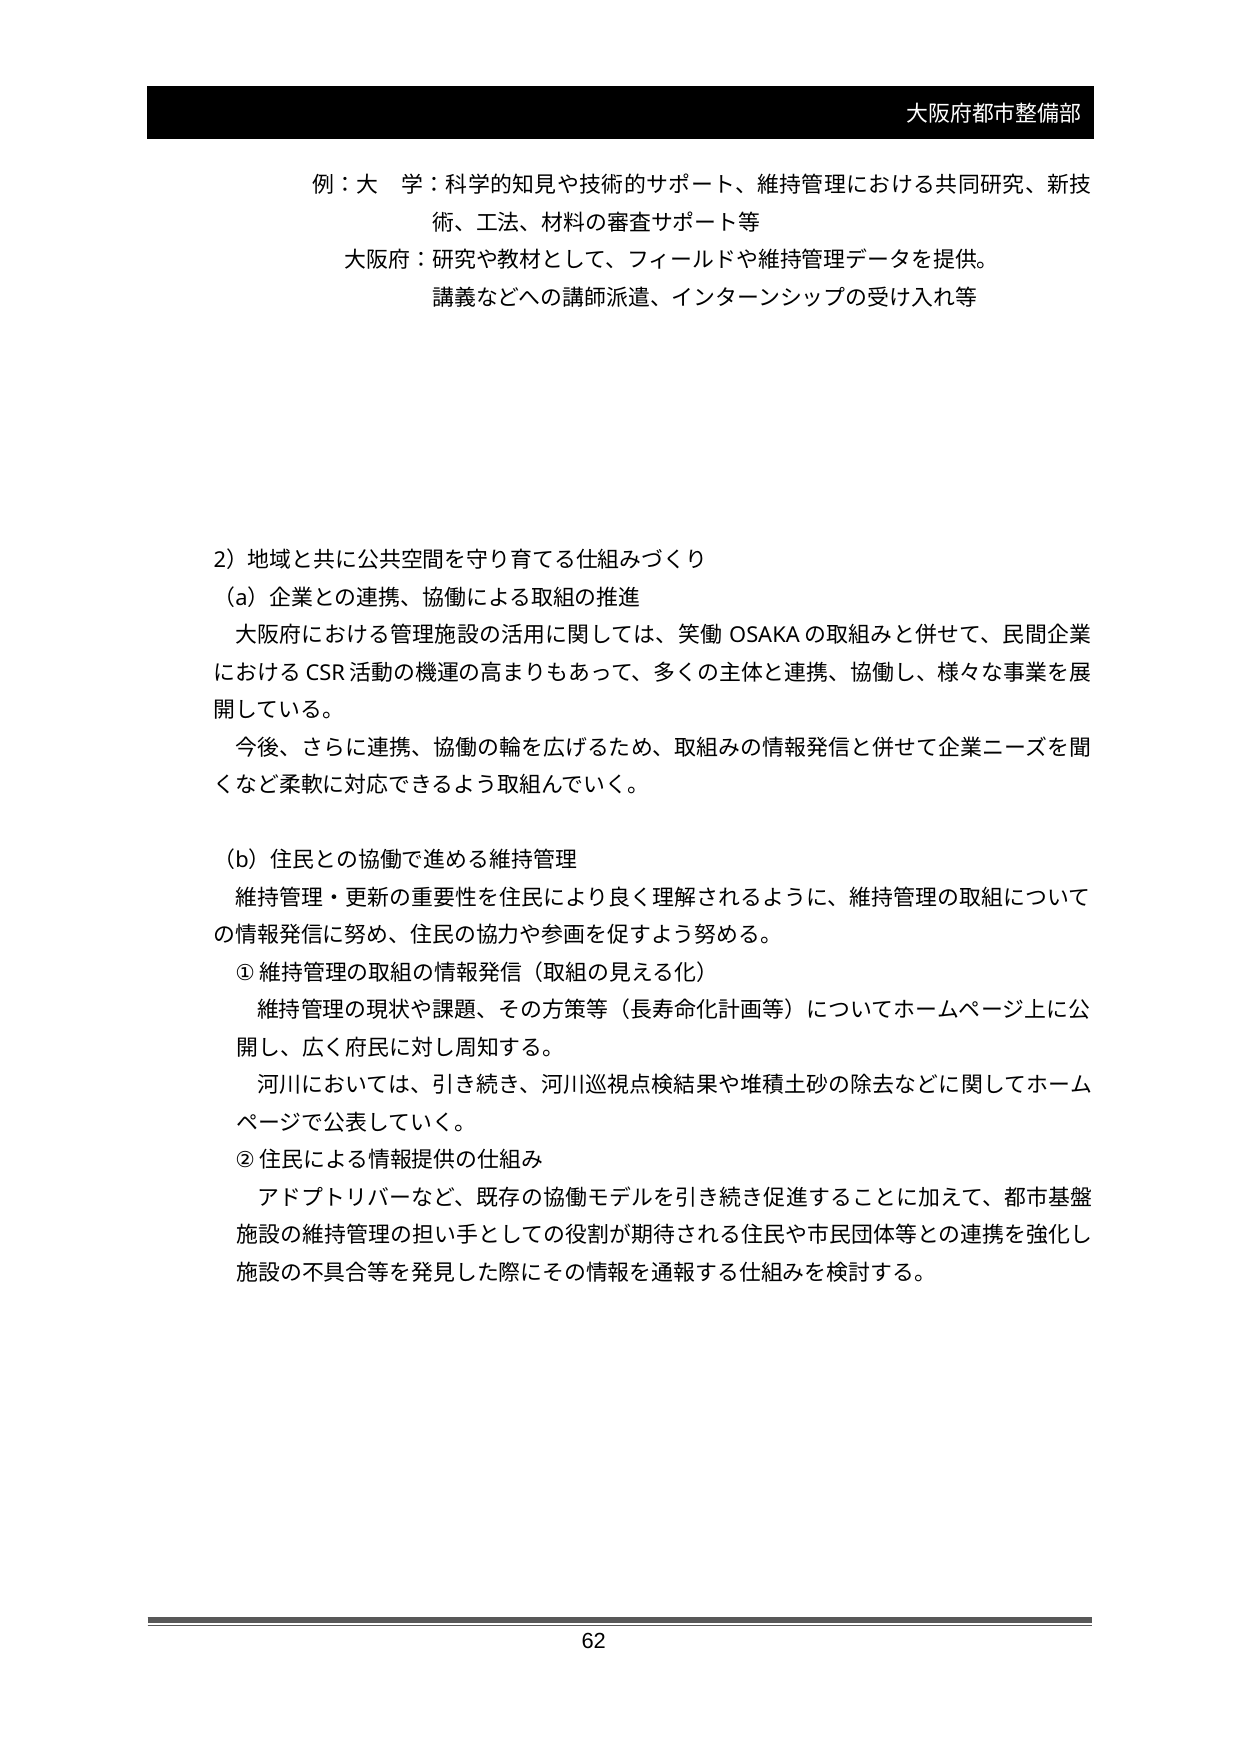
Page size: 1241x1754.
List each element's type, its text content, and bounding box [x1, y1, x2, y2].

text 今後、さらに連携、協働の輪を広げるため、取組みの情報発信と併せて企業ニーズを聞くなど柔軟に対応できるよう取組んでいく。 [213, 727, 1092, 802]
text ①維持管理の取組の情報発信（取組の見える化） [148, 952, 1092, 989]
text （a）企業との連携、協働による取組の推進 [148, 577, 1092, 614]
text （b）住民との協働で進める維持管理 [148, 839, 1092, 877]
text 2）地域と共に公共空間を守り育てる仕組みづくり [148, 539, 1092, 577]
text 講義などへの講師派遣、インターンシップの受け入れ等 [148, 277, 1092, 314]
text 大阪府における管理施設の活用に関しては、笑働OSAKAの取組みと併せて、民間企業におけるCSR活動の機運の高まりもあって、多くの主体と連携、協働し、様々な事業を展開している。 [213, 614, 1092, 727]
text ②住民による情報提供の仕組み [148, 1139, 1092, 1177]
text 河川においては、引き続き、河川巡視点検結果や堆積土砂の除去などに関してホームページで公表していく。 [236, 1064, 1092, 1139]
text アドプトリバーなど、既存の協働モデルを引き続き促進することに加えて、都市基盤施設の維持管理の担い手としての役割が期待される住民や市民団体等との連携を強化し、施設の不具合等を発見した際にその情報を通報する仕組みを検討する。 [236, 1177, 1092, 1289]
text 維持管理・更新の重要性を住民により良く理解されるように、維持管理の取組についての情報発信に努め、住民の協力や参画を促すよう努める。 [213, 877, 1092, 952]
text 維持管理の現状や課題、その方策等（長寿命化計画等）についてホームページ上に公開し、広く府民に対し周知する。 [236, 989, 1092, 1064]
text 例：大 学：科学的知見や技術的サポート、維持管理における共同研究、新技術、工法、材料の審査サポート等 [312, 164, 1092, 239]
text 大阪府：研究や教材として、フィールドや維持管理データを提供。 [148, 239, 1092, 277]
